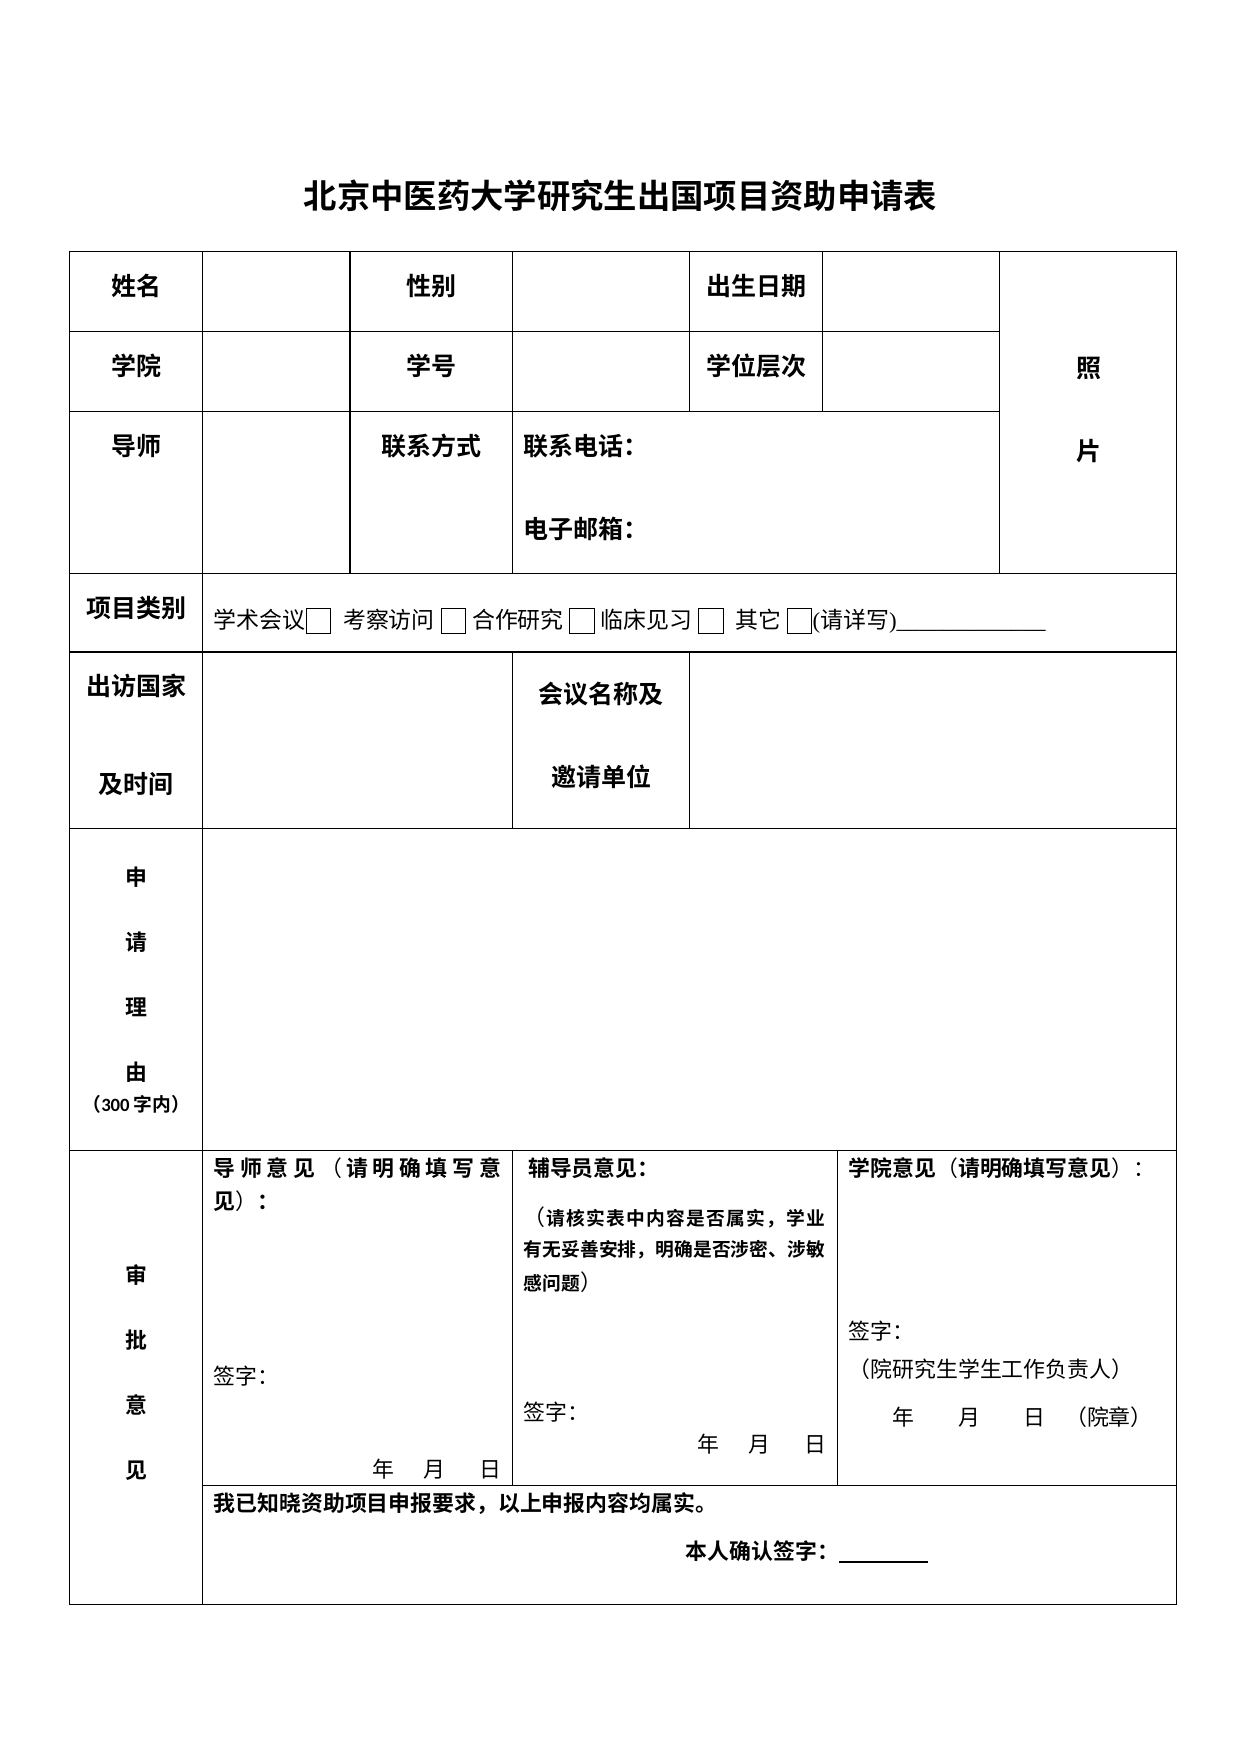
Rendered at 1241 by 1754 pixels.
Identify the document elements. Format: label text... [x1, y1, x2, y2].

table_cell 学院 [70, 332, 202, 411]
table_cell 申 请 理 由 （300字内） [70, 829, 202, 1150]
table_header 照 片 [1000, 252, 1176, 573]
table_cell [513, 332, 689, 411]
table_cell 学术会议 考察访问 合作研究 临床见习 其它 (请详写)_____________ [203, 574, 1176, 651]
table_header 性别 [351, 252, 512, 331]
table_cell 审 批 意 见 [70, 1151, 202, 1604]
table_cell 会议名称及 邀请单位 [513, 653, 689, 827]
table_cell [203, 829, 1176, 1150]
table_cell 辅导员意见： （请核实表中内容是否属实，学业有无妥善安排，明确是否涉密、涉敏感问题） 签字： 年 月 日 [513, 1151, 837, 1484]
table_cell [203, 653, 512, 827]
table_cell [203, 332, 349, 411]
table_cell 导师 [70, 412, 202, 573]
table_cell 我已知晓资助项目申报要求，以上申报内容均属实。 本人确认签字： [203, 1486, 1176, 1604]
table_cell 项目类别 [70, 574, 202, 651]
table_cell [690, 653, 1176, 827]
table_header [823, 252, 999, 331]
table_header [513, 252, 689, 331]
table_cell 学院意见（请明确填写意见）： 签字： （院研究生学生工作负责人） 年 月 日 （院章） [838, 1151, 1176, 1484]
table_cell [203, 412, 349, 573]
table_cell 导师意见（请明确填写意见）： 签字： 年 月 日 [203, 1151, 512, 1484]
table_cell 出访国家及时间 [70, 653, 202, 827]
table_cell [823, 332, 999, 411]
table_cell 联系方式 [351, 412, 512, 573]
table_header 出生日期 [690, 252, 822, 331]
table_header 姓名 [70, 252, 202, 331]
table_header [203, 252, 349, 331]
table_cell 联系电话： 电子邮箱： [513, 412, 999, 573]
text 北京中医药大学研究生出国项目资助申请表 [187, 162, 1053, 227]
table_cell 学号 [351, 332, 512, 411]
table_cell 学位层次 [690, 332, 822, 411]
